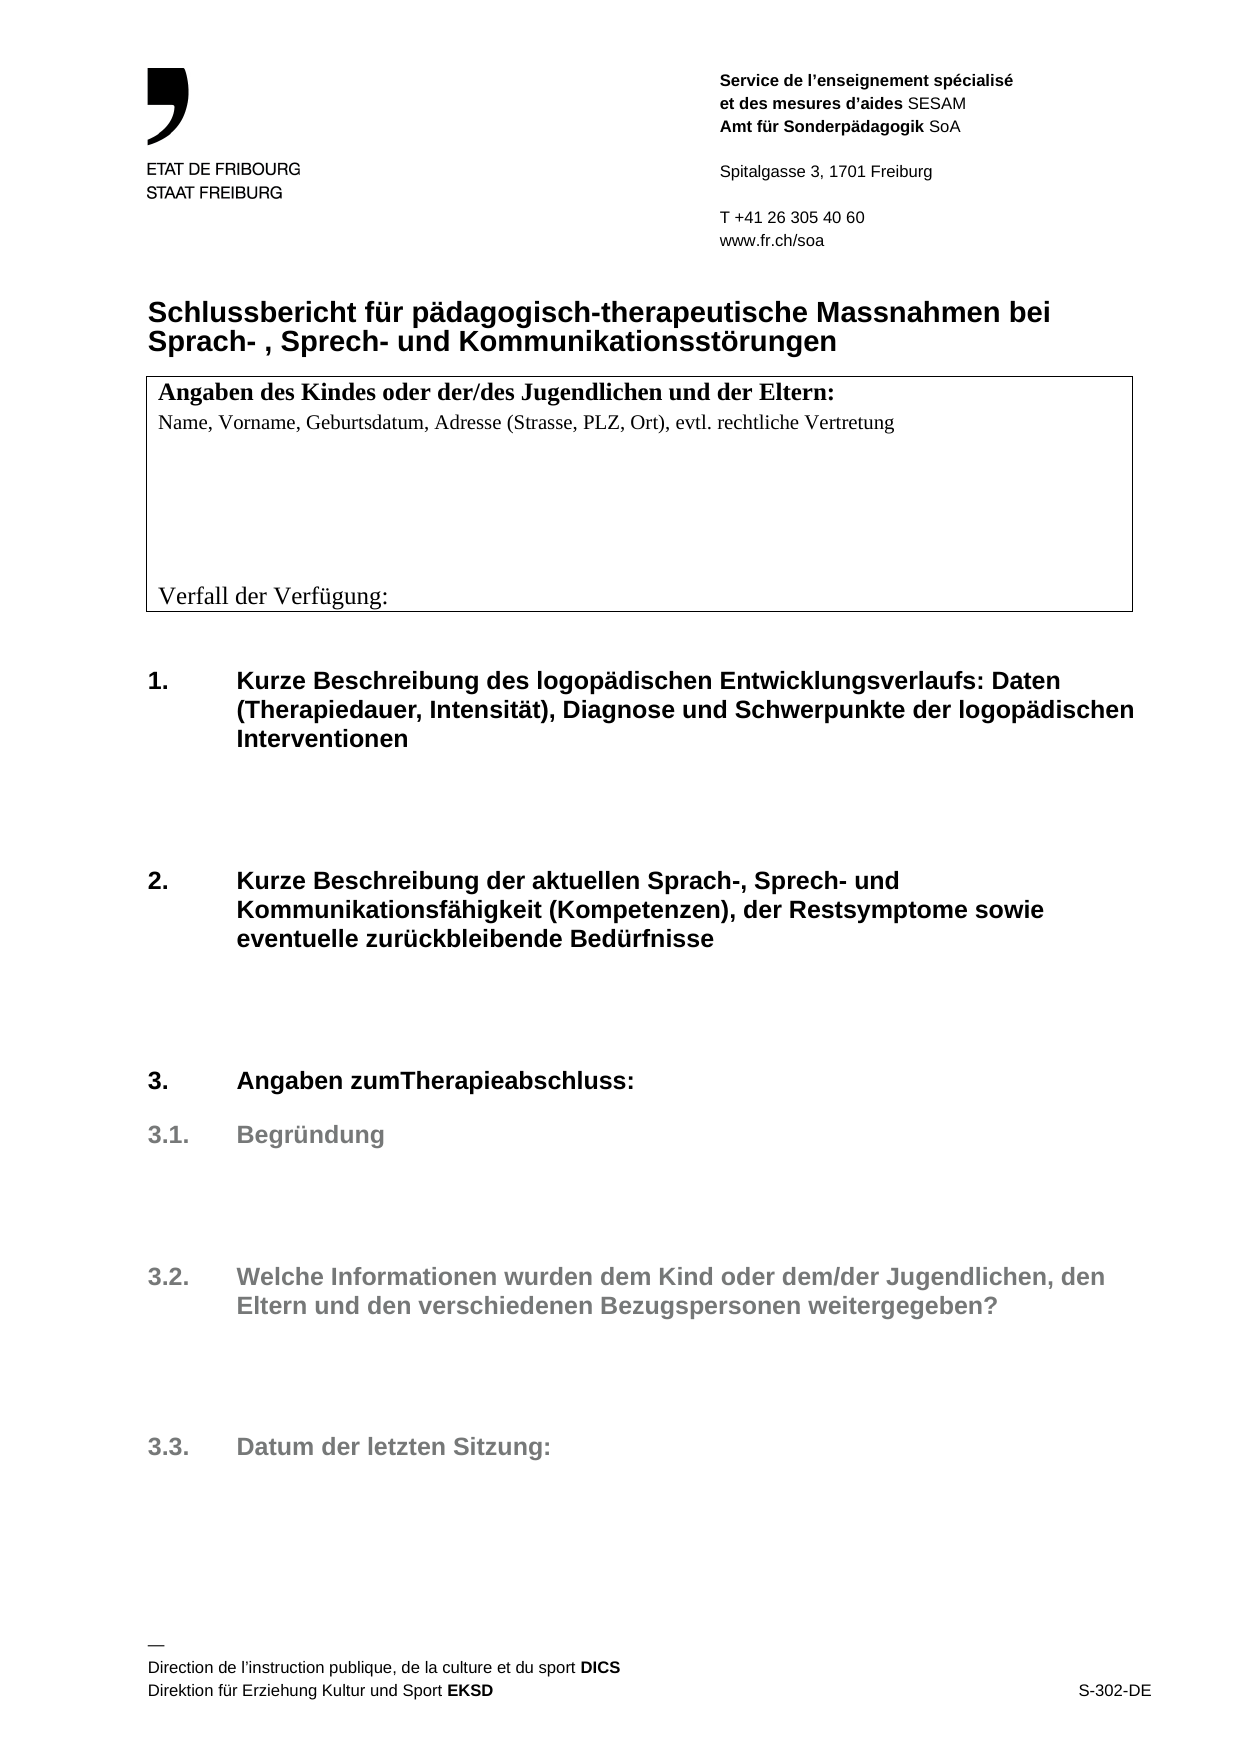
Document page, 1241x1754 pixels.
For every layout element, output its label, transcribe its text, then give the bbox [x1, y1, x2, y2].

table_header Angaben des Kindes oder der/des Jugendlichen und der Eltern: Name, Vorname, Geburtsdatum, Adresse (Strasse, PLZ, Ort), evtl. rechtliche Vertretung Verfall der Verfügung: [147, 377, 1132, 611]
subtitle 3.2. Welche Informationen wurden dem Kind oder dem/der Jugendlichen, den Eltern und den verschiedenen Bezugspersonen weitergegeben? [148, 1262, 1152, 1320]
subtitle Kurze Beschreibung der aktuellen Sprach-, Sprech- und Kommunikationsfähigkeit (Kompetenzen), der Restsymptome sowie eventuelle zurückbleibende Bedürfnisse [148, 866, 1152, 953]
picture [146, 68, 300, 199]
subtitle Kurze Beschreibung des logopädischen Entwicklungsverlaufs: Daten (Therapiedauer, Intensität), Diagnose und Schwerpunkte der logopädischen Interventionen [148, 666, 1152, 753]
subtitle Angaben zumTherapieabschluss: [148, 1066, 1152, 1095]
subtitle 3.3. Datum der letzten Sitzung: [148, 1432, 1152, 1462]
subtitle 3.1. Begründung [148, 1120, 1152, 1149]
text Schlussbericht für pädagogisch-therapeutische Massnahmen bei Sprach- , Sprech- und Kommunikationsstörungen [148, 299, 1152, 357]
